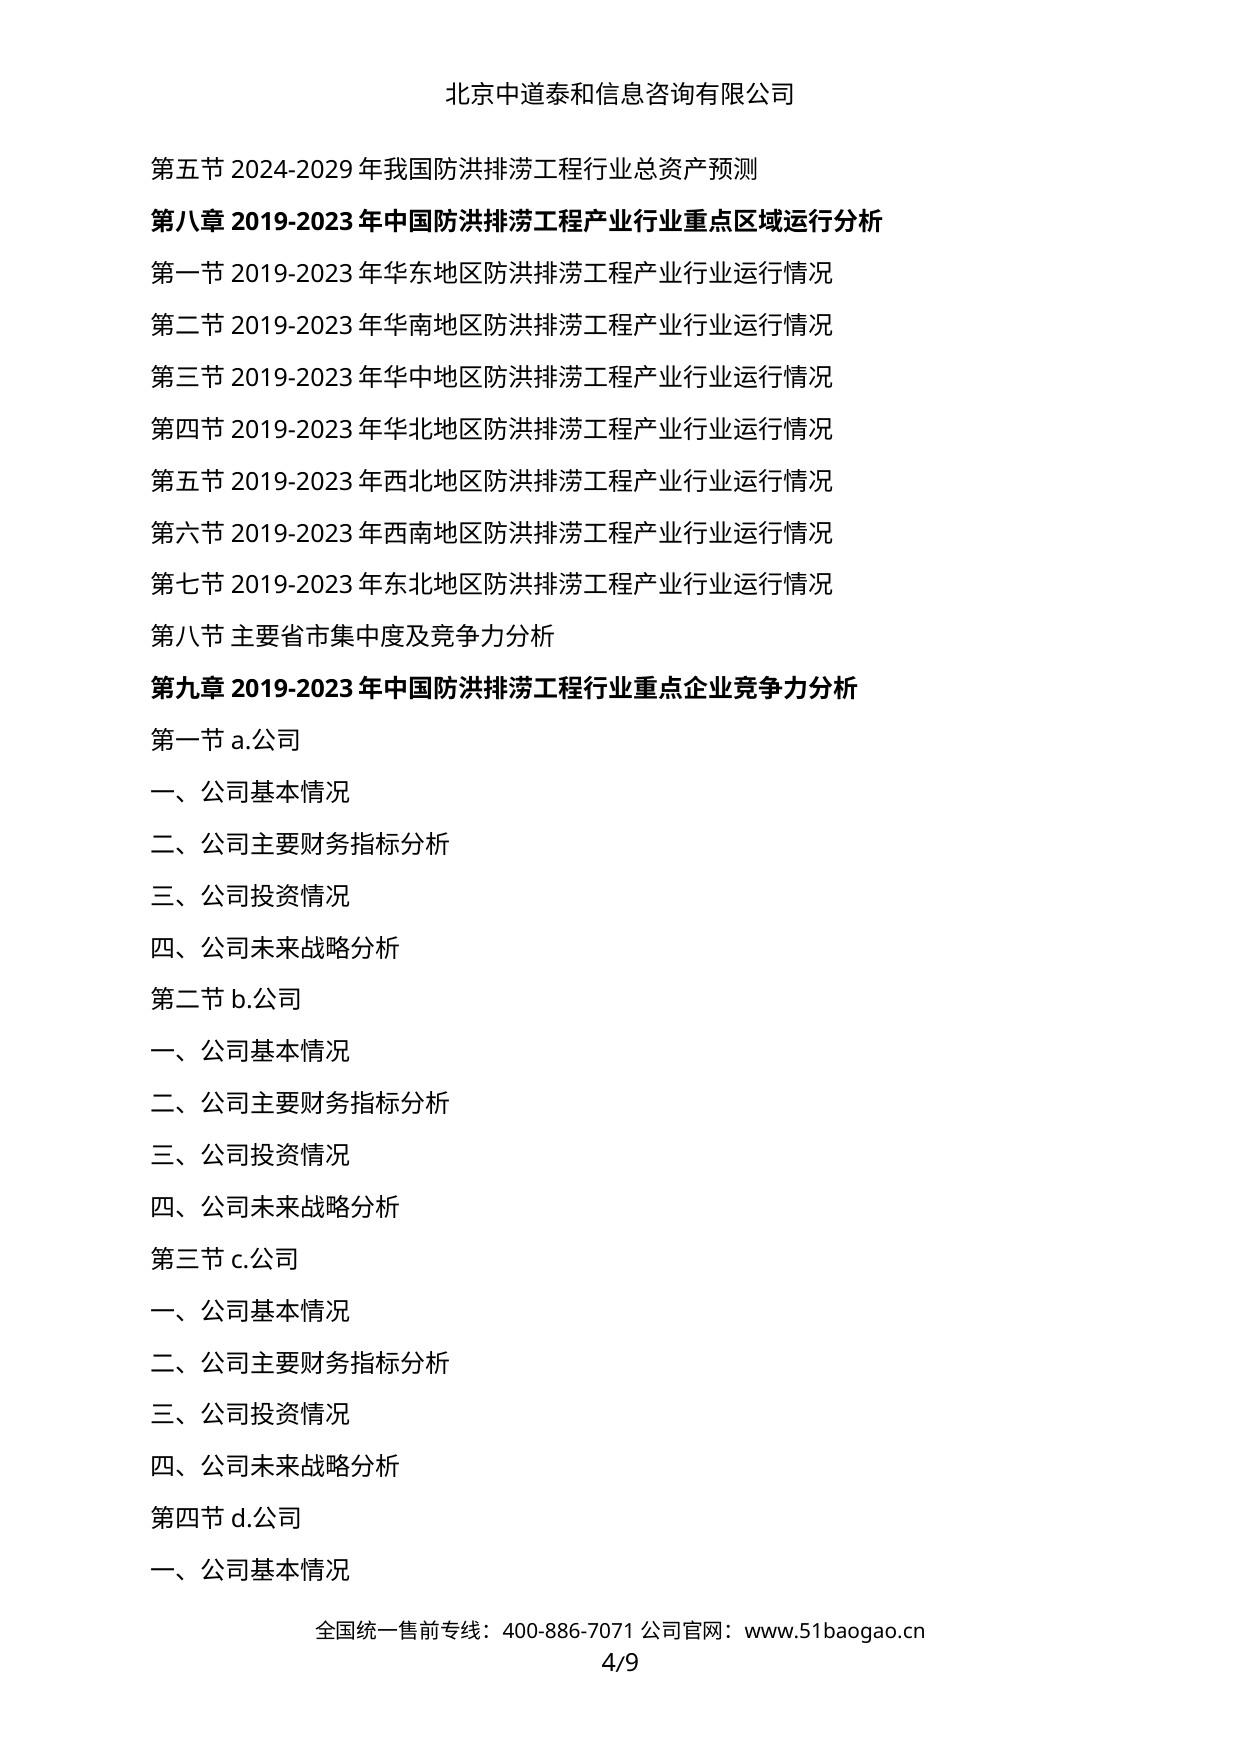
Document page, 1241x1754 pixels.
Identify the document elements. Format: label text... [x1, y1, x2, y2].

text 第二节 b.公司 [150, 980, 1090, 1016]
text 二、公司主要财务指标分析 [150, 824, 1090, 861]
text 一、公司基本情况 [150, 1291, 1090, 1327]
text 一、公司基本情况 [150, 1032, 1090, 1068]
text 第八节 主要省市集中度及竞争力分析 [150, 617, 1090, 653]
text 三、公司投资情况 [150, 1136, 1090, 1172]
text 第九章 2019-2023年中国防洪排涝工程行业重点企业竞争力分析 [150, 669, 1090, 705]
text 第五节 2019-2023年西北地区防洪排涝工程产业行业运行情况 [150, 461, 1090, 497]
text 一、公司基本情况 [150, 1551, 1090, 1587]
text 一、公司基本情况 [150, 772, 1090, 809]
text 第三节 2019-2023年华中地区防洪排涝工程产业行业运行情况 [150, 357, 1090, 394]
text 第二节 2019-2023年华南地区防洪排涝工程产业行业运行情况 [150, 306, 1090, 342]
text 三、公司投资情况 [150, 876, 1090, 912]
text 第三节 c.公司 [150, 1239, 1090, 1276]
text 第七节 2019-2023年东北地区防洪排涝工程产业行业运行情况 [150, 565, 1090, 601]
text 第一节 a.公司 [150, 721, 1090, 757]
text 第六节 2019-2023年西南地区防洪排涝工程产业行业运行情况 [150, 513, 1090, 549]
text 第四节 d.公司 [150, 1499, 1090, 1535]
text 第五节 2024-2029年我国防洪排涝工程行业总资产预测 [150, 150, 1090, 186]
text 第四节 2019-2023年华北地区防洪排涝工程产业行业运行情况 [150, 409, 1090, 446]
text 二、公司主要财务指标分析 [150, 1343, 1090, 1379]
text 第八章 2019-2023年中国防洪排涝工程产业行业重点区域运行分析 [150, 202, 1090, 238]
text 二、公司主要财务指标分析 [150, 1084, 1090, 1120]
text 四、公司未来战略分析 [150, 1447, 1090, 1483]
text 第一节 2019-2023年华东地区防洪排涝工程产业行业运行情况 [150, 254, 1090, 290]
text 三、公司投资情况 [150, 1395, 1090, 1431]
text 四、公司未来战略分析 [150, 928, 1090, 964]
text 四、公司未来战略分析 [150, 1187, 1090, 1224]
